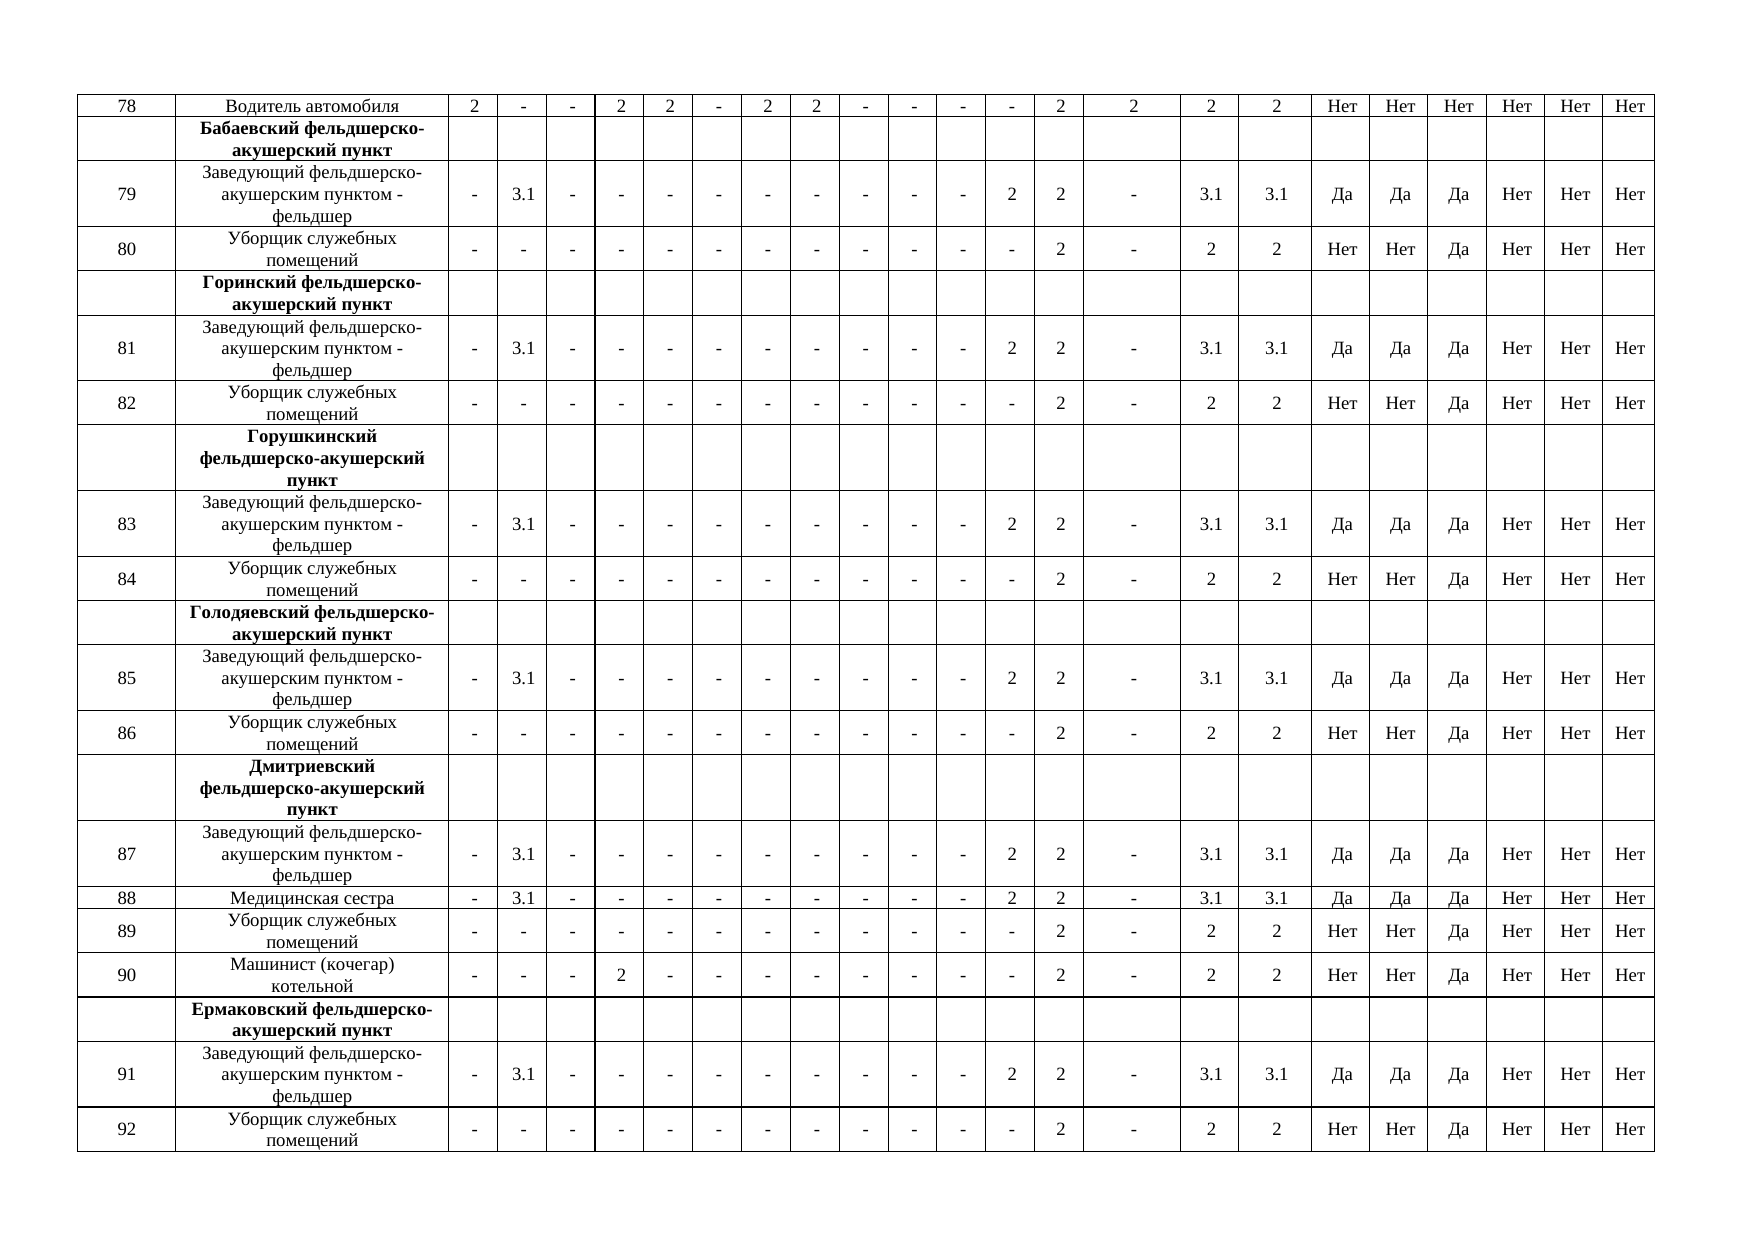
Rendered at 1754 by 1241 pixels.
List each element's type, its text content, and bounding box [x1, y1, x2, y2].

table_cell [840, 271, 888, 314]
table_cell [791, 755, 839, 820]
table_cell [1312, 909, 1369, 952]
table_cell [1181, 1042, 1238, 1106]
table_cell [596, 425, 643, 490]
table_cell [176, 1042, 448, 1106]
table_cell 3.1 [1239, 161, 1311, 226]
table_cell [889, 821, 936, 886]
table_cell - [693, 227, 741, 270]
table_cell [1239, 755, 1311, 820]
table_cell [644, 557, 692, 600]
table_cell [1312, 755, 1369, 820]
table_cell [1312, 117, 1369, 160]
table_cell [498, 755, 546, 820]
table_cell [596, 117, 643, 160]
table_cell - [889, 95, 936, 116]
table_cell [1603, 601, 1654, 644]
table_cell Уборщик служебных помещений [176, 381, 448, 424]
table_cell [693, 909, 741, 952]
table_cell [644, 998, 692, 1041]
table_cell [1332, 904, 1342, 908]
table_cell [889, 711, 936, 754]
table_cell [1084, 117, 1180, 160]
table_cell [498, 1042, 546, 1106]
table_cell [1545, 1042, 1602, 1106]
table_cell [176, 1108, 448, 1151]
table_cell Бабаевский фельдшерско-акушерский пункт [176, 117, 448, 160]
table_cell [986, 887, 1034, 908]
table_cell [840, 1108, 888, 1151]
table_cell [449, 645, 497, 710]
table_cell [1545, 425, 1602, 490]
table_cell - [596, 381, 643, 424]
table_cell [693, 425, 741, 490]
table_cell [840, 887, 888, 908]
table_cell - [791, 491, 839, 556]
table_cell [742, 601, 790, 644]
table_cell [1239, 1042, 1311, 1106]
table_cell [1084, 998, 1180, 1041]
table_cell - [840, 381, 888, 424]
table_cell Нет [1312, 381, 1369, 424]
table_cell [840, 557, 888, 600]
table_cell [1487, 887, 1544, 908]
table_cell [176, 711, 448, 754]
table_cell Да [1312, 316, 1369, 380]
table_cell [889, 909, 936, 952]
table_cell 2 [1035, 95, 1083, 116]
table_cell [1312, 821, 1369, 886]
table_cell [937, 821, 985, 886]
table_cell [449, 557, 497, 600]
table_cell - [547, 161, 594, 226]
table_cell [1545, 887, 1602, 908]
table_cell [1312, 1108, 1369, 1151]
table_cell - [449, 161, 497, 226]
table_cell 83 [78, 491, 175, 556]
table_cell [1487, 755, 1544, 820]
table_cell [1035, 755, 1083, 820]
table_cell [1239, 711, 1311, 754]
table_cell [937, 117, 985, 160]
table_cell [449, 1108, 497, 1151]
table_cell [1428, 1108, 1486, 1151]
table_cell - [889, 227, 936, 270]
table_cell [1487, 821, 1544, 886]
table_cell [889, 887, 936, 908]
table_cell 2 [986, 491, 1034, 556]
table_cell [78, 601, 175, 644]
table_cell - [449, 227, 497, 270]
table_cell [742, 271, 790, 314]
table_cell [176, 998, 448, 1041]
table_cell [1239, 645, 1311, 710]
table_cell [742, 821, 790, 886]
table_cell [840, 425, 888, 490]
table_cell - [449, 491, 497, 556]
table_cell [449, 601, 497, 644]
table_cell - [1084, 316, 1180, 380]
table_cell [1370, 117, 1427, 160]
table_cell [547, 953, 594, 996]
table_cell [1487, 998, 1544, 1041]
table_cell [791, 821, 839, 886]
table_cell 2 [1035, 381, 1083, 424]
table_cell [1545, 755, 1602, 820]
table_cell [1239, 425, 1311, 490]
table_cell - [596, 491, 643, 556]
table_cell 3.1 [1239, 491, 1311, 556]
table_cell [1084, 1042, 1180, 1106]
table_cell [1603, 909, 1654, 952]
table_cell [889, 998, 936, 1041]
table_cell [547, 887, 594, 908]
table_cell 3.1 [1239, 316, 1311, 380]
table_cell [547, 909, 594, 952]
table_cell Да [1428, 161, 1486, 226]
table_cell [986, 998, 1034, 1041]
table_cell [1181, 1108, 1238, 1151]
table_cell 2 [449, 95, 497, 116]
table_cell Нет [1545, 381, 1602, 424]
table_cell [1084, 271, 1180, 314]
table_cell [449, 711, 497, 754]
table_cell - [742, 316, 790, 380]
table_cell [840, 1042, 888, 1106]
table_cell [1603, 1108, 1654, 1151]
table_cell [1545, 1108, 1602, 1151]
table_cell - [498, 95, 546, 116]
table_cell - [889, 381, 936, 424]
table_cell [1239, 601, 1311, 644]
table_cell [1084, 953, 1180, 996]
table_cell - [547, 381, 594, 424]
table_cell [986, 425, 1034, 490]
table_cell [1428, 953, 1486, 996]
table_cell - [547, 95, 594, 116]
table_cell Да [1370, 491, 1427, 556]
table_cell - [742, 227, 790, 270]
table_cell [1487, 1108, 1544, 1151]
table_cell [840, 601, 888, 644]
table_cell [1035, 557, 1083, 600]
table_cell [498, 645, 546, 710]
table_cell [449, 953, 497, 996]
table_cell - [889, 316, 936, 380]
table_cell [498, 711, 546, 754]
table_cell - [449, 316, 497, 380]
table_cell - [937, 161, 985, 226]
table_cell Да [1312, 491, 1369, 556]
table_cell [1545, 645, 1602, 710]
table_cell - [644, 227, 692, 270]
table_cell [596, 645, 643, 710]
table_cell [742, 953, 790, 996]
table_cell [693, 117, 741, 160]
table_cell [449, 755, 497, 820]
table_cell - [547, 316, 594, 380]
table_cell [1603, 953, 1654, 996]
table_cell [1035, 425, 1083, 490]
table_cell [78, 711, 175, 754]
table_cell [1603, 425, 1654, 490]
table_cell - [693, 381, 741, 424]
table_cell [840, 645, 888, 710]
table_cell - [840, 491, 888, 556]
table_cell Нет [1487, 161, 1544, 226]
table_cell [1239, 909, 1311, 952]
table_cell - [547, 491, 594, 556]
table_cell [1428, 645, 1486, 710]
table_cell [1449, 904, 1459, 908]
table_cell [449, 425, 497, 490]
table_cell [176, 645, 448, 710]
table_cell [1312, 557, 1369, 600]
table_cell Нет [1545, 316, 1602, 380]
table_cell - [1084, 491, 1180, 556]
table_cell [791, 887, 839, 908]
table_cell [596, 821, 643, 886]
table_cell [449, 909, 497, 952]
table_cell - [742, 161, 790, 226]
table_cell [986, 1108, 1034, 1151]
table_cell - [791, 161, 839, 226]
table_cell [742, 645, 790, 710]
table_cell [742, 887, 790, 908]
table_cell Уборщик служебных помещений [176, 227, 448, 270]
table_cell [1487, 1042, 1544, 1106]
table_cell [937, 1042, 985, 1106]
table_cell Нет [1487, 491, 1544, 556]
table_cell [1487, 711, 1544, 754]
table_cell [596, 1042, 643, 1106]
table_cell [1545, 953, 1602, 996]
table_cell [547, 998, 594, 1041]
table_cell 2 [986, 316, 1034, 380]
table_cell Нет [1545, 491, 1602, 556]
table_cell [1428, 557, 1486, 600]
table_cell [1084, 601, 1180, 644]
table_cell 2 [1035, 491, 1083, 556]
table_cell Нет [1603, 95, 1654, 116]
table_cell [1428, 117, 1486, 160]
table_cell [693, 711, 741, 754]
table_cell - [693, 316, 741, 380]
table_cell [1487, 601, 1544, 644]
table_cell Нет [1603, 381, 1654, 424]
table_cell Нет [1312, 227, 1369, 270]
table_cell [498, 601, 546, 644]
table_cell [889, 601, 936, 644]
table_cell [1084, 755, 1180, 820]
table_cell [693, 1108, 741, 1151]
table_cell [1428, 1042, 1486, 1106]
table_cell 2 [1035, 316, 1083, 380]
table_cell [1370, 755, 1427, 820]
table_cell [449, 117, 497, 160]
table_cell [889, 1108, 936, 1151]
table_cell [1312, 271, 1369, 314]
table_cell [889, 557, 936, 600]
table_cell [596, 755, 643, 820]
table_cell 3.1 [1181, 491, 1238, 556]
table_cell - [1084, 381, 1180, 424]
table_cell [547, 271, 594, 314]
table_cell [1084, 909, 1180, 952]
table_cell Нет [1603, 161, 1654, 226]
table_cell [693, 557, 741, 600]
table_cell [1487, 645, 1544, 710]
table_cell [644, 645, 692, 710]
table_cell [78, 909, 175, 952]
table_cell 3.1 [498, 491, 546, 556]
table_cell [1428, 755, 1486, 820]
table_cell Нет [1603, 491, 1654, 556]
table_cell - [840, 161, 888, 226]
table_cell Нет [1545, 95, 1602, 116]
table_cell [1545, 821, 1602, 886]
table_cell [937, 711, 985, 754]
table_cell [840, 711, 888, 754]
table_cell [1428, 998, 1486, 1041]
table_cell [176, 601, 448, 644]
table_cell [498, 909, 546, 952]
table_cell [791, 425, 839, 490]
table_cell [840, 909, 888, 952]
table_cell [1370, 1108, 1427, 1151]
table_cell 79 [78, 161, 175, 226]
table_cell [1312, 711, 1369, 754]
table_cell [1487, 117, 1544, 160]
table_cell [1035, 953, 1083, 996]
table_cell Заведующий фельдшерско-акушерским пунктом - фельдшер [176, 161, 448, 226]
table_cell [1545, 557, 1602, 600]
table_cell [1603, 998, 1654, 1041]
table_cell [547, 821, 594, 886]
table_cell [1181, 271, 1238, 314]
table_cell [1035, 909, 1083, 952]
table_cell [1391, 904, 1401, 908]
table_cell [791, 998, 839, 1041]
table_cell [1181, 117, 1238, 160]
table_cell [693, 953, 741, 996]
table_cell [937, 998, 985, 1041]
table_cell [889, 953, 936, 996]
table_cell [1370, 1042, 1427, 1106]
table_cell Нет [1370, 95, 1427, 116]
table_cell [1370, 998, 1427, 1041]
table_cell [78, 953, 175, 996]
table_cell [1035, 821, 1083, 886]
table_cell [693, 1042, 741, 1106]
table_cell Нет [1603, 227, 1654, 270]
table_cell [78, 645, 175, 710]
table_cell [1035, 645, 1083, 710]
table_cell Заведующий фельдшерско-акушерским пунктом - фельдшер [176, 491, 448, 556]
table_cell 2 [1181, 95, 1238, 116]
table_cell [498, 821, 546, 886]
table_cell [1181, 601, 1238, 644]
table_cell - [596, 161, 643, 226]
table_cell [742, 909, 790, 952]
table_cell - [986, 381, 1034, 424]
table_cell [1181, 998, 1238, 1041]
table_cell 2 [1181, 227, 1238, 270]
table_cell - [449, 381, 497, 424]
table_cell 3.1 [1181, 161, 1238, 226]
table_cell 81 [78, 316, 175, 380]
table_cell [1603, 271, 1654, 314]
table_cell Да [1428, 316, 1486, 380]
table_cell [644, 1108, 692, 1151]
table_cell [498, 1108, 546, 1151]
table_cell [449, 271, 497, 314]
table_cell 2 [596, 95, 643, 116]
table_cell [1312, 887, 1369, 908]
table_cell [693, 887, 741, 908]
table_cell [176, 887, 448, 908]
table_cell Горушкинский фельдшерско-акушерский пункт [176, 425, 448, 490]
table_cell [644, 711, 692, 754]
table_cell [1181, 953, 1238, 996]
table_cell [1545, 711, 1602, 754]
table_cell - [547, 227, 594, 270]
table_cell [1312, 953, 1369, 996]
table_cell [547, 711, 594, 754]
table_cell [1239, 271, 1311, 314]
table_cell 2 [1035, 161, 1083, 226]
table_cell - [498, 227, 546, 270]
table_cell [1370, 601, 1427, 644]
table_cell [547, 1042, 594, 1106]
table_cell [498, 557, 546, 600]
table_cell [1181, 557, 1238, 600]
table_cell Да [1312, 161, 1369, 226]
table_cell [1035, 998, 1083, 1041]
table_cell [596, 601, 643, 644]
table_cell - [644, 161, 692, 226]
table_cell Нет [1487, 227, 1544, 270]
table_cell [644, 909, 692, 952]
table_cell Нет [1487, 95, 1544, 116]
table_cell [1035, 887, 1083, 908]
table_cell Да [1428, 491, 1486, 556]
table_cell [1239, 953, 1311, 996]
table_cell - [840, 316, 888, 380]
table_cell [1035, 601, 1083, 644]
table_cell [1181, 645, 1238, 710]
table_cell 2 [1239, 381, 1311, 424]
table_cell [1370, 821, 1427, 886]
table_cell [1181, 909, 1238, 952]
table_cell - [1084, 161, 1180, 226]
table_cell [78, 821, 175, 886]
table_cell - [1084, 227, 1180, 270]
table_cell [78, 425, 175, 490]
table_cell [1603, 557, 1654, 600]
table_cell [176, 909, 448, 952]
table_cell [498, 425, 546, 490]
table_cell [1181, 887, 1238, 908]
table_cell Нет [1370, 381, 1427, 424]
table_cell 2 [644, 95, 692, 116]
table_cell - [742, 491, 790, 556]
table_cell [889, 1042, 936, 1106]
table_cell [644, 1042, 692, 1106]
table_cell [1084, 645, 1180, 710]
table_cell Нет [1428, 95, 1486, 116]
table_cell 3.1 [498, 316, 546, 380]
table_cell [889, 271, 936, 314]
table_cell [498, 271, 546, 314]
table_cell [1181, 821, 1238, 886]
table_cell - [693, 161, 741, 226]
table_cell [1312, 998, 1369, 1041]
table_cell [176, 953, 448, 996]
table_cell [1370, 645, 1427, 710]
table_cell [1487, 271, 1544, 314]
table_cell Нет [1487, 316, 1544, 380]
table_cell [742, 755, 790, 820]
table_cell Да [1428, 227, 1486, 270]
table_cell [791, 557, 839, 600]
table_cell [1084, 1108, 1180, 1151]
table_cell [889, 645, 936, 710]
table_cell [889, 425, 936, 490]
table_cell - [791, 381, 839, 424]
table_cell - [644, 491, 692, 556]
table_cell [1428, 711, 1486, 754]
table_cell [937, 425, 985, 490]
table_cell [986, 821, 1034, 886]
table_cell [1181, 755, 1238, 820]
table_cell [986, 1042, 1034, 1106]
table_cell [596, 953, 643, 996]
table_cell [693, 271, 741, 314]
table_cell - [937, 491, 985, 556]
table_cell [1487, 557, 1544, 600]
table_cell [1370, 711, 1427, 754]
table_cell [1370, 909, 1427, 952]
table_cell Горинский фельдшерско-акушерский пункт [176, 271, 448, 314]
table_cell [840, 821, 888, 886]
table_cell [840, 117, 888, 160]
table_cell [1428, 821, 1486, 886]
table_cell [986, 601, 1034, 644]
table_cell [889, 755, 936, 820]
table_cell 82 [78, 381, 175, 424]
table_cell Нет [1603, 316, 1654, 380]
table_cell - [986, 227, 1034, 270]
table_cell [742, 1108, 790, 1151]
table_cell 80 [78, 227, 175, 270]
table_cell [498, 117, 546, 160]
table_cell - [937, 316, 985, 380]
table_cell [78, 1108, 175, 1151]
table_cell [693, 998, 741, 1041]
table_cell Нет [1545, 227, 1602, 270]
table_cell - [596, 316, 643, 380]
table_cell - [840, 227, 888, 270]
table_cell 2 [1035, 227, 1083, 270]
table_cell [1545, 271, 1602, 314]
table_cell [1370, 271, 1427, 314]
table_cell - [986, 95, 1034, 116]
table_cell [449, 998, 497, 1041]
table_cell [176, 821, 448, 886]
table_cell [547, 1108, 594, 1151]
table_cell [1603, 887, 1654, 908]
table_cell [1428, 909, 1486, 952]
table_cell - [498, 381, 546, 424]
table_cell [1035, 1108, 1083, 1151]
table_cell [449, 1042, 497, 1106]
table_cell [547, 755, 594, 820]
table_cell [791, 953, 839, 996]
table_cell [1370, 425, 1427, 490]
table_cell 2 [1239, 95, 1311, 116]
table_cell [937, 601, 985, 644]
table_cell [1312, 425, 1369, 490]
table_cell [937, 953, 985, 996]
table_cell - [644, 381, 692, 424]
table_cell Заведующий фельдшерско-акушерским пунктом - фельдшер [176, 316, 448, 380]
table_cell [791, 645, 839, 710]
table_cell Нет [1487, 381, 1544, 424]
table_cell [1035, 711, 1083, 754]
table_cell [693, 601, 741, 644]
table_cell [1428, 425, 1486, 490]
table_cell Да [1370, 316, 1427, 380]
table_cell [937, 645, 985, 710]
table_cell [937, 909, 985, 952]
table_cell - [791, 227, 839, 270]
table_cell [986, 271, 1034, 314]
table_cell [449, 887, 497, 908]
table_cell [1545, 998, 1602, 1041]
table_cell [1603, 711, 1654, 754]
table_cell [1084, 425, 1180, 490]
table_cell [791, 117, 839, 160]
table_cell 78 [78, 95, 175, 116]
table_cell [1487, 425, 1544, 490]
table_cell [986, 117, 1034, 160]
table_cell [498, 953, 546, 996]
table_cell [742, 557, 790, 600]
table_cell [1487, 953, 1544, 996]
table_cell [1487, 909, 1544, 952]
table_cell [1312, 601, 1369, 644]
table_cell [644, 425, 692, 490]
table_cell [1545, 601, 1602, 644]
table_cell Да [1370, 161, 1427, 226]
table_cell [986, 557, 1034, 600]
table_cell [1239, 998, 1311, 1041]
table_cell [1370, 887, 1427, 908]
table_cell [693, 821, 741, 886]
table_cell 2 [1181, 381, 1238, 424]
table_cell 2 [1084, 95, 1180, 116]
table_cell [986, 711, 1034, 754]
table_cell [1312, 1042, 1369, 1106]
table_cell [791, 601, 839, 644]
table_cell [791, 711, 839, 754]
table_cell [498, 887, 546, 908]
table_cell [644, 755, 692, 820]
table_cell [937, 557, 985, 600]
table_cell [78, 271, 175, 314]
table_cell [547, 425, 594, 490]
table_cell [596, 271, 643, 314]
table_cell 2 [986, 161, 1034, 226]
table_cell - [693, 491, 741, 556]
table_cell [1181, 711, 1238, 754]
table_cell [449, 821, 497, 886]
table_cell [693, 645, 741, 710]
table_cell [889, 117, 936, 160]
table_cell - [840, 95, 888, 116]
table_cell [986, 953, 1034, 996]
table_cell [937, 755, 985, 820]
table_cell [937, 271, 985, 314]
table_cell - [937, 227, 985, 270]
table_cell Нет [1370, 227, 1427, 270]
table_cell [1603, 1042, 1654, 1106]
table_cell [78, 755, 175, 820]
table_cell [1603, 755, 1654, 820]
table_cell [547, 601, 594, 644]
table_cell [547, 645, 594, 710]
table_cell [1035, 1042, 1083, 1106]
table_cell [1239, 117, 1311, 160]
table_cell 2 [1239, 227, 1311, 270]
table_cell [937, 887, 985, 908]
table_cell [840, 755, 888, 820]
table_cell - [791, 316, 839, 380]
table_cell - [889, 161, 936, 226]
table_cell 3.1 [1181, 316, 1238, 380]
table_cell [547, 117, 594, 160]
table_cell [1035, 271, 1083, 314]
table_cell [1035, 117, 1083, 160]
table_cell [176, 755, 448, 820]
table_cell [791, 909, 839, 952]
table_cell 2 [791, 95, 839, 116]
table_cell Нет [1545, 161, 1602, 226]
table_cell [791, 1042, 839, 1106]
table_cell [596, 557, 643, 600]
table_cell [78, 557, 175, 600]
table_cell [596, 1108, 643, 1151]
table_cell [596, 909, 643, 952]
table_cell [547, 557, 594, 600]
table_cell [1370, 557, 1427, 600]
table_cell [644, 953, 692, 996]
table_cell - [596, 227, 643, 270]
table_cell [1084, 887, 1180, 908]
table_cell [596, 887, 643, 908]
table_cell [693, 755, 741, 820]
table_cell - [644, 316, 692, 380]
table_cell [1181, 425, 1238, 490]
table_cell [791, 271, 839, 314]
table_cell [78, 117, 175, 160]
table_cell - [937, 95, 985, 116]
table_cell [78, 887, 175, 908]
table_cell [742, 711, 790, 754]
table_cell [644, 271, 692, 314]
table_cell [742, 425, 790, 490]
table_cell [644, 117, 692, 160]
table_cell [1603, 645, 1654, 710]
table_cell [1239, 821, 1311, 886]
table_cell [1428, 271, 1486, 314]
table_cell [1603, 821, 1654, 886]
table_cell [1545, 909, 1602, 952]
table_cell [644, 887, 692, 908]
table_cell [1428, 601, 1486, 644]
table_cell [1603, 117, 1654, 160]
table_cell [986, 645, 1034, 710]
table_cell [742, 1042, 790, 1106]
table_cell - [889, 491, 936, 556]
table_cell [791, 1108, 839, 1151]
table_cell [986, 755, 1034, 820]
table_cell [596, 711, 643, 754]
table_cell - [742, 381, 790, 424]
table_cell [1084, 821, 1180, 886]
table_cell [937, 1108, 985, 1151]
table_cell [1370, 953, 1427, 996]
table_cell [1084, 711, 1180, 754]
table_cell - [937, 381, 985, 424]
table_cell [1545, 117, 1602, 160]
table_cell 3.1 [498, 161, 546, 226]
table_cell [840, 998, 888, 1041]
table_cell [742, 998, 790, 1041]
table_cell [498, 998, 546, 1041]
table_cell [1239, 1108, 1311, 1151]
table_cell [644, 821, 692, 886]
table_cell Водитель автомобиля [176, 95, 448, 116]
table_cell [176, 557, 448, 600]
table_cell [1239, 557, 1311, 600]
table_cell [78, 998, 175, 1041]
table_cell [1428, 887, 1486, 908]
table_cell 2 [742, 95, 790, 116]
table_cell Да [1428, 381, 1486, 424]
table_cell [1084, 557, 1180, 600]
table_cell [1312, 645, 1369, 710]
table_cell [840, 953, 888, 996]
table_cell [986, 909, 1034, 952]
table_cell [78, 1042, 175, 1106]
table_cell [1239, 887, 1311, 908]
table_cell Нет [1312, 95, 1369, 116]
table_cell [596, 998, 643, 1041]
table_cell [742, 117, 790, 160]
table_cell - [693, 95, 741, 116]
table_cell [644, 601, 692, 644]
